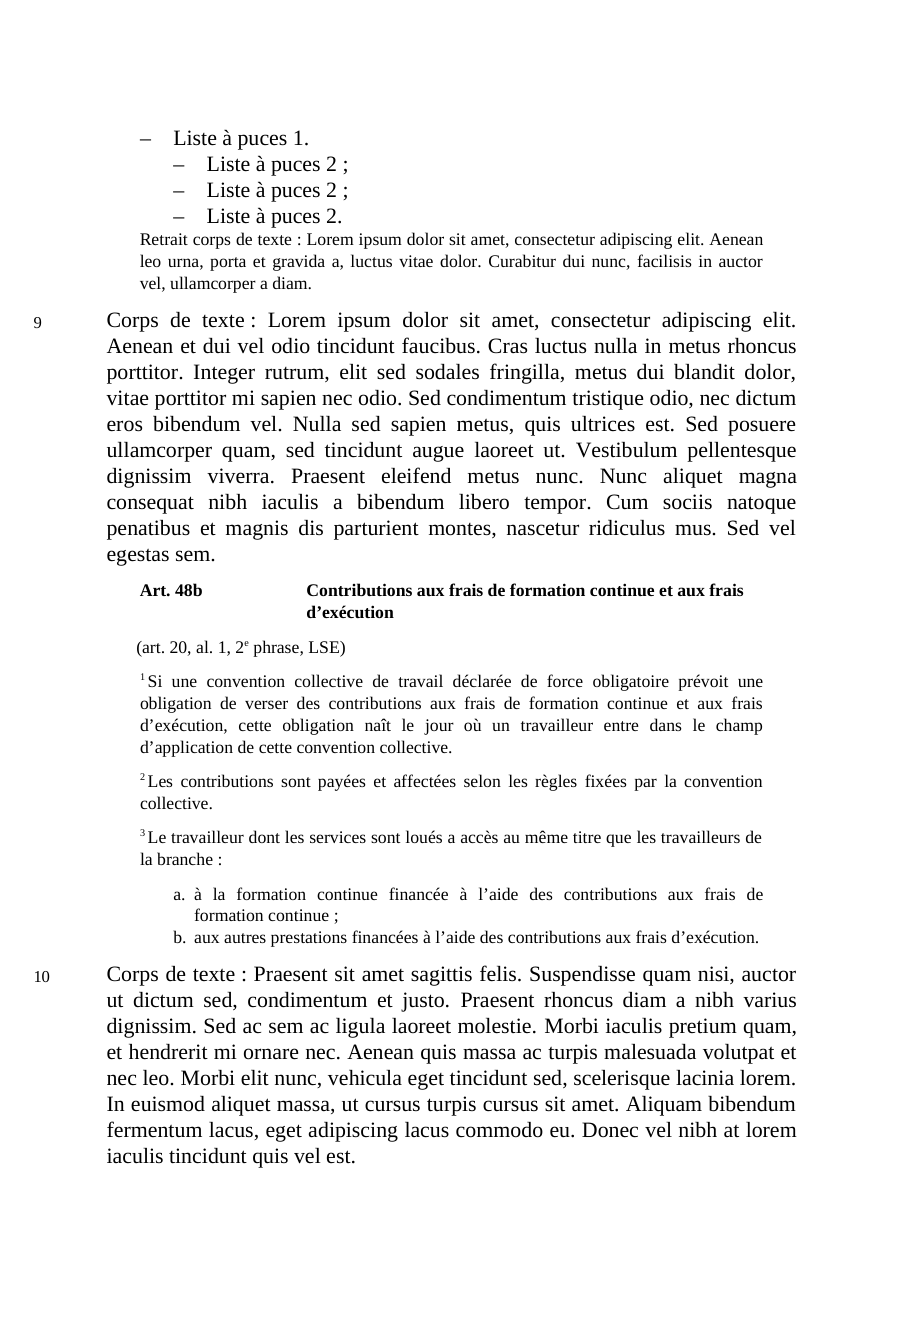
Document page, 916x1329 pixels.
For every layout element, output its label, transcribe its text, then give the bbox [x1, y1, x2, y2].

list Liste à puces 2 ; [173, 176, 797, 202]
list aux autres prestations financées à l’aide des contributions aux frais d’exécution. [173, 926, 764, 948]
text Les contributions sont payées et affectées selon les règles fixées par la convention collective. [140, 770, 764, 814]
list Liste à puces 2. [173, 202, 797, 228]
list à la formation continue financée à l’aide des contributions aux frais de formation continue ; [173, 882, 764, 926]
text (art. 20, al. 1, 2e phrase, LSE) [136, 636, 764, 657]
text Corps de texte : Praesent sit amet sagittis felis. Suspendisse quam nisi, auctor ut dictum sed, condimentum et justo. Praesent rhoncus diam a nibh varius dignissim. Sed ac sem ac ligula laoreet molestie. Morbi iaculis pretium quam, et hendrerit mi ornare nec. Aenean quis massa ac turpis malesuada volutpat et nec leo. Morbi elit nunc, vehicula eget tincidunt sed, scelerisque lacinia lorem. In euismod aliquet massa, ut cursus turpis cursus sit amet. Aliquam bibendum fermentum lacus, eget adipiscing lacus commodo eu. Donec vel nibh at lorem iaculis tincidunt quis vel est. [106, 961, 797, 1169]
text Si une convention collective de travail déclarée de force obligatoire prévoit une obligation de verser des contributions aux frais de formation continue et aux frais d’exécution, cette obligation naît le jour où un travailleur entre dans le champ d’application de cette convention collective. [140, 670, 764, 757]
text Retrait corps de texte : Lorem ipsum dolor sit amet, consectetur adipiscing elit. Aenean leo urna, porta et gravida a, luctus vitae dolor. Curabitur dui nunc, facilisis in auctor vel, ullamcorper a diam. [139, 228, 764, 294]
list Liste à puces 2 ; [173, 150, 797, 176]
text Le travailleur dont les services sont loués a accès au même titre que les travailleurs de la branche : [140, 826, 764, 870]
text Art. 48b Contributions aux frais de formation continue et aux frais d’exécution [139, 579, 764, 623]
list Liste à puces 1. [140, 124, 797, 150]
text Corps de texte : Lorem ipsum dolor sit amet, consectetur adipiscing elit. Aenean et dui vel odio tincidunt faucibus. Cras luctus nulla in metus rhoncus porttitor. Integer rutrum, elit sed sodales fringilla, metus dui blandit dolor, vitae porttitor mi sapien nec odio. Sed condimentum tristique odio, nec dictum eros bibendum vel. Nulla sed sapien metus, quis ultrices est. Sed posuere ullamcorper quam, sed tincidunt augue laoreet ut. Vestibulum pellentesque dignissim viverra. Praesent eleifend metus nunc. Nunc aliquet magna consequat nibh iaculis a bibendum libero tempor. Cum sociis natoque penatibus et magnis dis parturient montes, nascetur ridiculus mus. Sed vel egestas sem. [106, 306, 797, 567]
